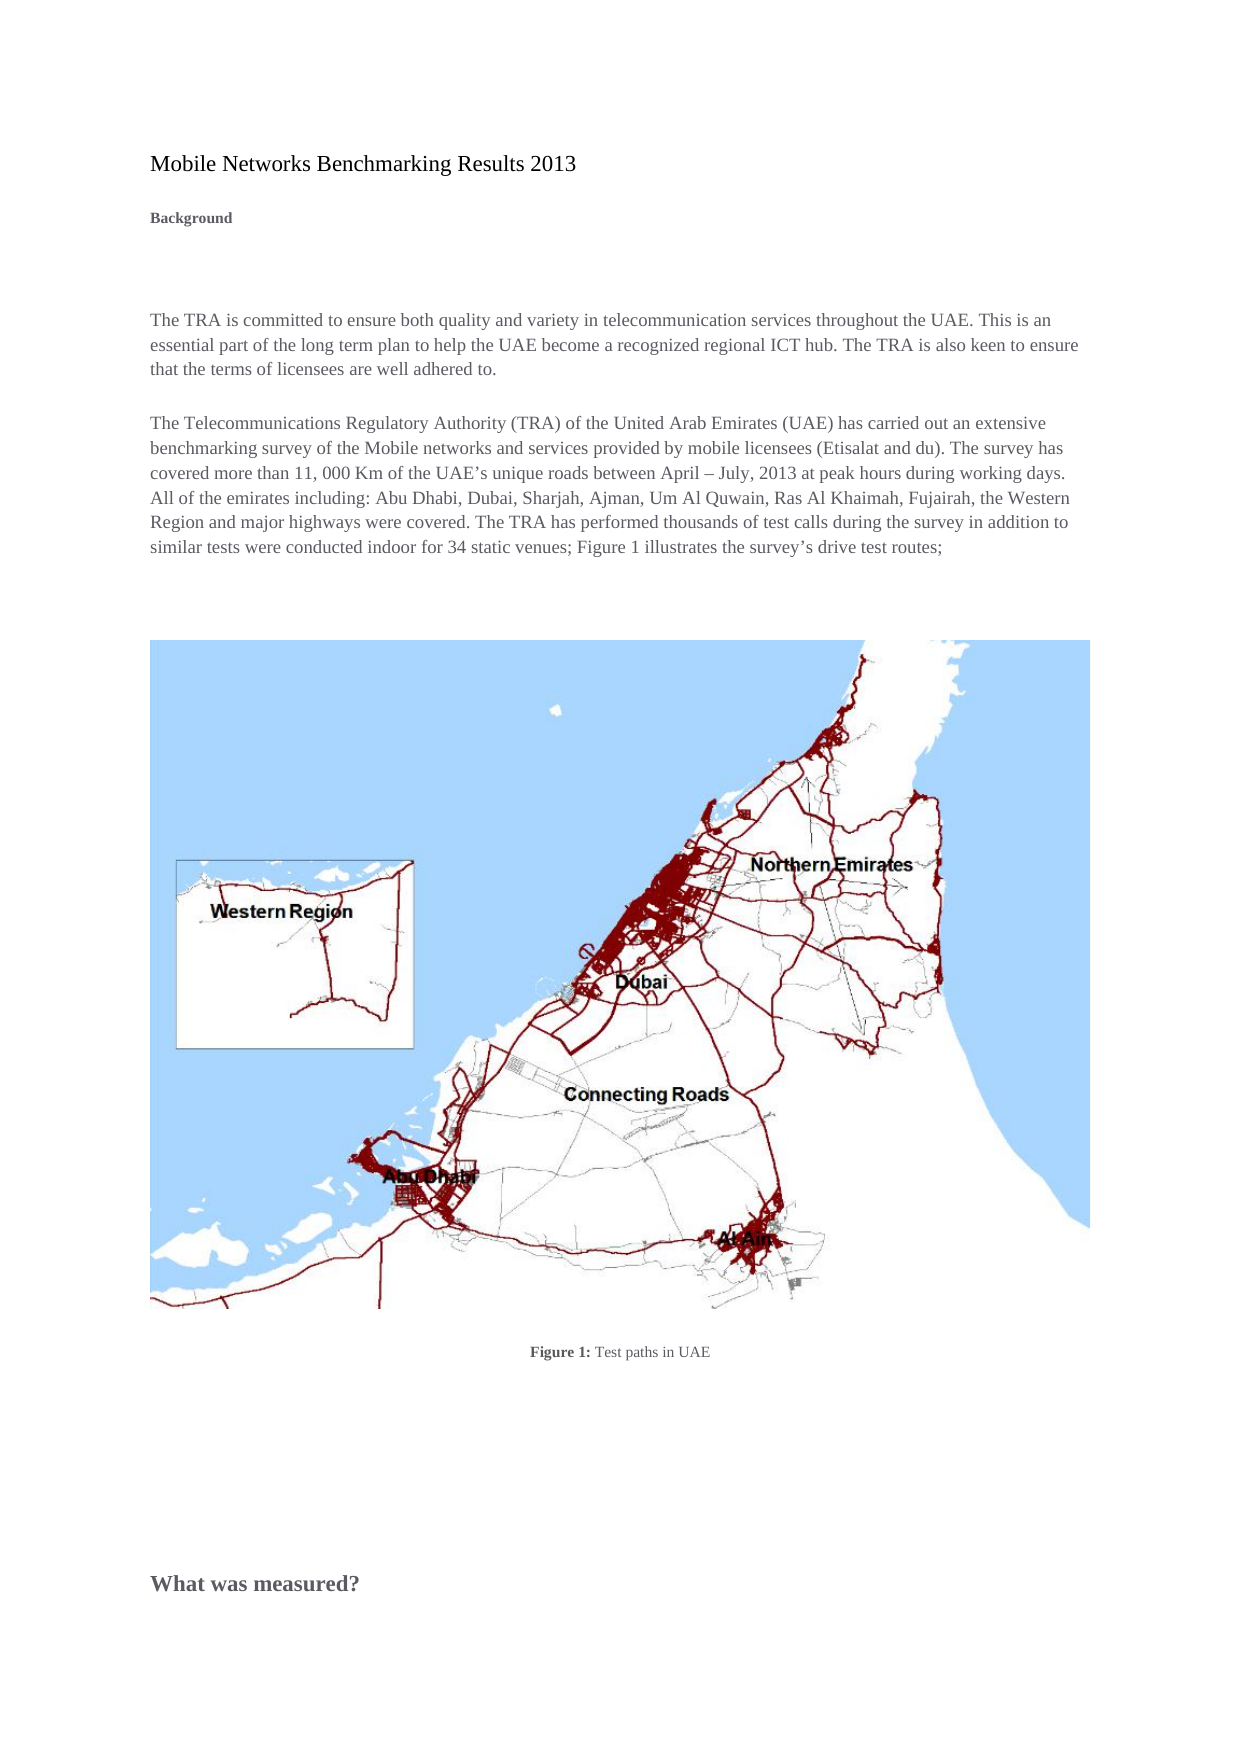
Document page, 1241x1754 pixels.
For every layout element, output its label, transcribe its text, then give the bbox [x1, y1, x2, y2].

text Mobile Networks Benchmarking Results 2013 [150, 150, 1090, 176]
picture [150, 640, 1091, 1309]
text The TRA is committed to ensure both quality and variety in telecommunication services throughout the UAE. This is an essential part of the long term plan to help the UAE become a recognized regional ICT hub. The TRA is also keen to ensure that the terms of licensees are well adhered to. [150, 309, 1090, 380]
text Figure 1: Test paths in UAE [150, 1342, 1090, 1360]
text Background [150, 209, 1090, 227]
text The Telecommunications Regulatory Authority (TRA) of the United Arab Emirates (UAE) has carried out an extensive benchmarking survey of the Mobile networks and services provided by mobile licensees (Etisalat and du). The survey has covered more than 11, 000 Km of the UAE’s unique roads between April – July, 2013 at peak hours during working days. All of the emirates including: Abu Dhabi, Dubai, Sharjah, Ajman, Um Al Quwain, Ras Al Khaimah, Fujairah, the Western Region and major highways were covered. The TRA has performed thousands of test calls during the survey in addition to similar tests were conducted indoor for 34 static venues; Figure 1 illustrates the survey’s drive test routes; [150, 412, 1090, 558]
text What was measured? [150, 1570, 1090, 1597]
